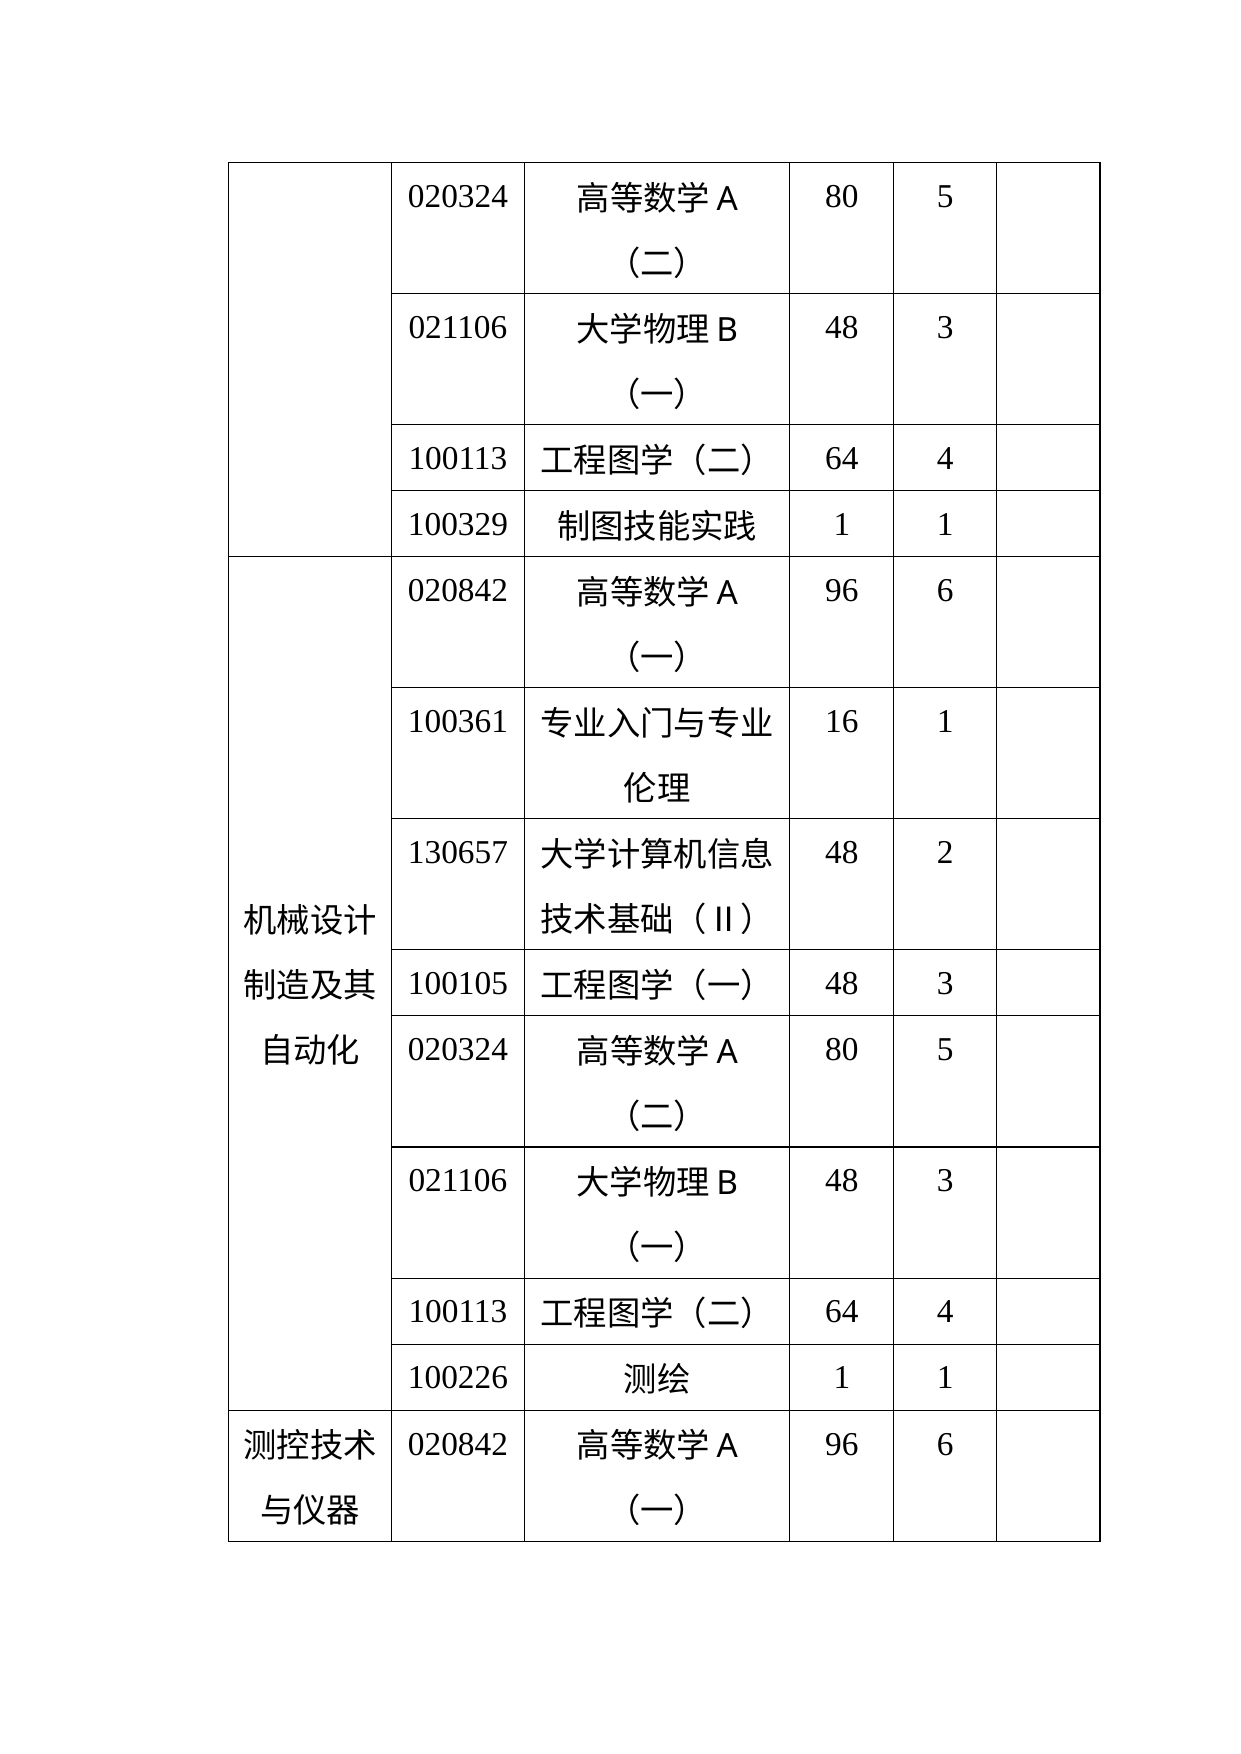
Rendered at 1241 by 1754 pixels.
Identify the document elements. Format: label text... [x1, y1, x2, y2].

table_cell 1 [894, 491, 996, 556]
table_cell 020324 [392, 1016, 524, 1146]
table_cell 大学计算机信息技术基础（Ⅱ） [525, 819, 789, 949]
table_cell 96 [790, 1411, 893, 1541]
table_cell 1 [894, 688, 996, 818]
table_cell 100329 [392, 491, 524, 556]
table_cell [997, 1016, 1099, 1146]
table_cell [997, 425, 1099, 490]
table_cell 高等数学A（一） [525, 557, 789, 687]
table_cell 工程图学（二） [525, 425, 789, 490]
table_cell 020842 [392, 1411, 524, 1541]
table_cell 1 [790, 1345, 893, 1409]
table_cell 16 [790, 688, 893, 818]
table_cell 48 [790, 819, 893, 949]
table_cell 80 [790, 1016, 893, 1146]
table_cell 64 [790, 425, 893, 490]
table_cell [997, 819, 1099, 949]
table_cell 1 [790, 491, 893, 556]
table_cell 020324 [392, 163, 524, 293]
table_cell 高等数学A（二） [525, 1016, 789, 1146]
table_cell 大学物理B（一） [525, 294, 789, 424]
table_cell 48 [790, 294, 893, 424]
table_cell 2 [894, 819, 996, 949]
table_cell 4 [894, 1279, 996, 1343]
table_cell 制图技能实践 [525, 491, 789, 556]
table_cell 5 [894, 163, 996, 293]
table_cell [997, 1411, 1099, 1541]
table_cell 3 [894, 1148, 996, 1277]
table_cell 100105 [392, 950, 524, 1015]
table_cell 6 [894, 1411, 996, 1541]
table_cell 1 [894, 1345, 996, 1409]
table_cell 工程图学（二） [525, 1279, 789, 1343]
table_cell [997, 491, 1099, 556]
table_cell 48 [790, 950, 893, 1015]
table_cell 020842 [392, 557, 524, 687]
table_cell 100113 [392, 1279, 524, 1343]
table_cell [997, 1279, 1099, 1343]
table_cell 021106 [392, 1148, 524, 1277]
table_cell 48 [790, 1148, 893, 1277]
table_cell 专业入门与专业伦理 [525, 688, 789, 818]
table_cell [997, 688, 1099, 818]
table_cell 5 [894, 1016, 996, 1146]
table_cell 6 [894, 557, 996, 687]
table_cell 测绘 [525, 1345, 789, 1409]
table_cell 100361 [392, 688, 524, 818]
table_cell [997, 1148, 1099, 1277]
table_cell 3 [894, 950, 996, 1015]
table_cell 130657 [392, 819, 524, 949]
table_cell 64 [790, 1279, 893, 1343]
table_cell 100226 [392, 1345, 524, 1409]
table_cell [997, 294, 1099, 424]
table_cell [997, 163, 1099, 293]
table_cell 3 [894, 294, 996, 424]
table_cell [997, 950, 1099, 1015]
table_cell 工程图学（一） [525, 950, 789, 1015]
table_cell 大学物理B（一） [525, 1148, 789, 1277]
table_cell 100113 [392, 425, 524, 490]
table_cell 测控技术与仪器 [229, 1411, 391, 1541]
table_cell [997, 1345, 1099, 1409]
table_cell 021106 [392, 294, 524, 424]
table_cell 96 [790, 557, 893, 687]
table_cell 4 [894, 425, 996, 490]
table_cell [997, 557, 1099, 687]
table_cell 机械设计制造及其自动化 [229, 557, 391, 1409]
table_cell 高等数学A（一） [525, 1411, 789, 1541]
table_cell 80 [790, 163, 893, 293]
table_cell 高等数学A（二） [525, 163, 789, 293]
